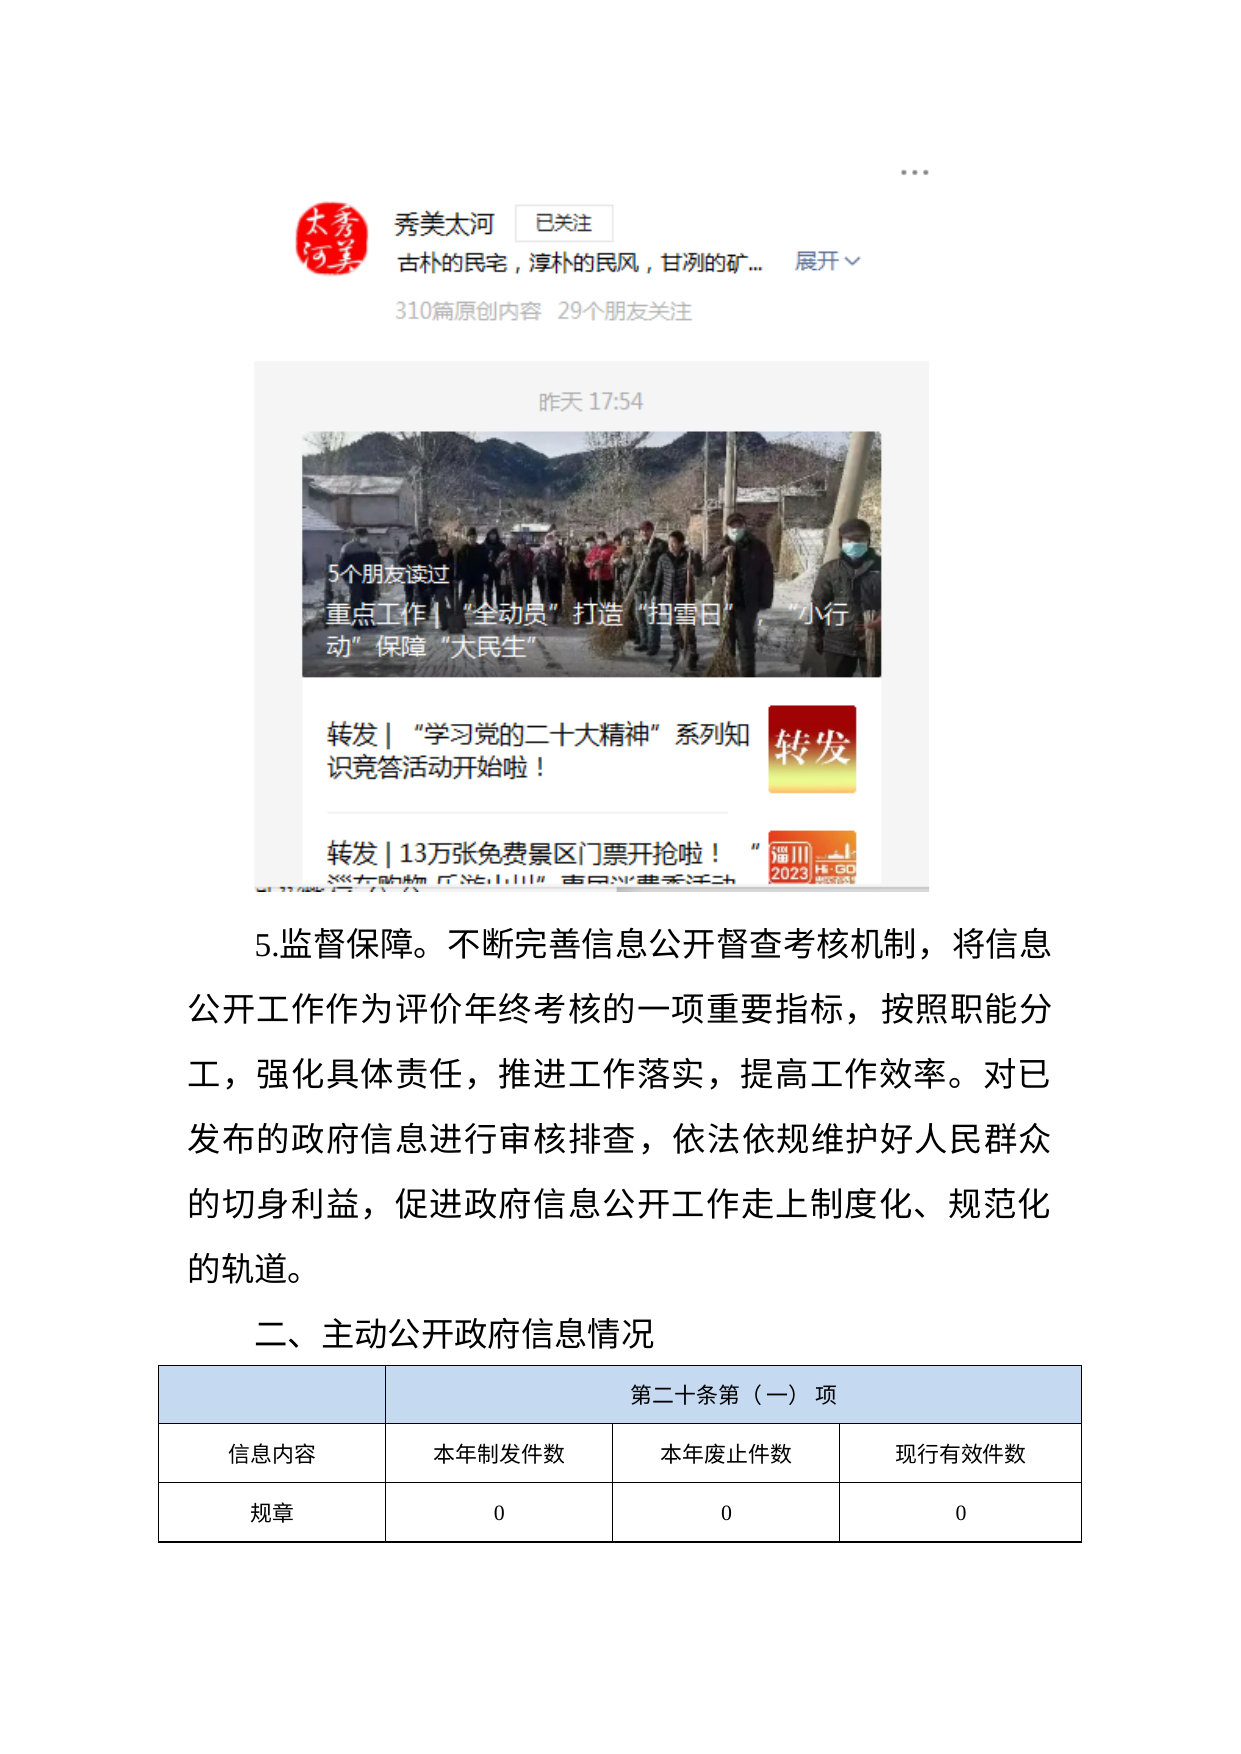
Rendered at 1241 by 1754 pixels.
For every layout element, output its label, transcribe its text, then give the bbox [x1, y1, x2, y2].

table_cell 规章 [159, 1483, 385, 1541]
table_header 第二十条第（ 一） 项 [386, 1366, 1081, 1423]
picture [254, 162, 930, 892]
table_cell 本年制发件数 [386, 1424, 612, 1482]
table_cell 0 [386, 1483, 612, 1541]
table_cell 0 [840, 1483, 1081, 1541]
table_header [159, 1366, 385, 1423]
table_cell 0 [613, 1483, 839, 1541]
text 5.监督保障。不断完善信息公开督查考核机制，将信息公开工作作为评价年终考核的一项重要指标，按照职能分工，强化具体责任，推进工作落实，提高工作效率。对已发布的政府信息进行审核排查，依法依规维护好人民群众的切身利益，促进政府信息公开工作走上制度化、规范化的轨道。 [187, 909, 1053, 1299]
text 二、主动公开政府信息情况 [187, 1299, 1053, 1364]
table_cell 本年废止件数 [613, 1424, 839, 1482]
table_cell 现行有效件数 [840, 1424, 1081, 1482]
table_cell 信息内容 [159, 1424, 385, 1482]
